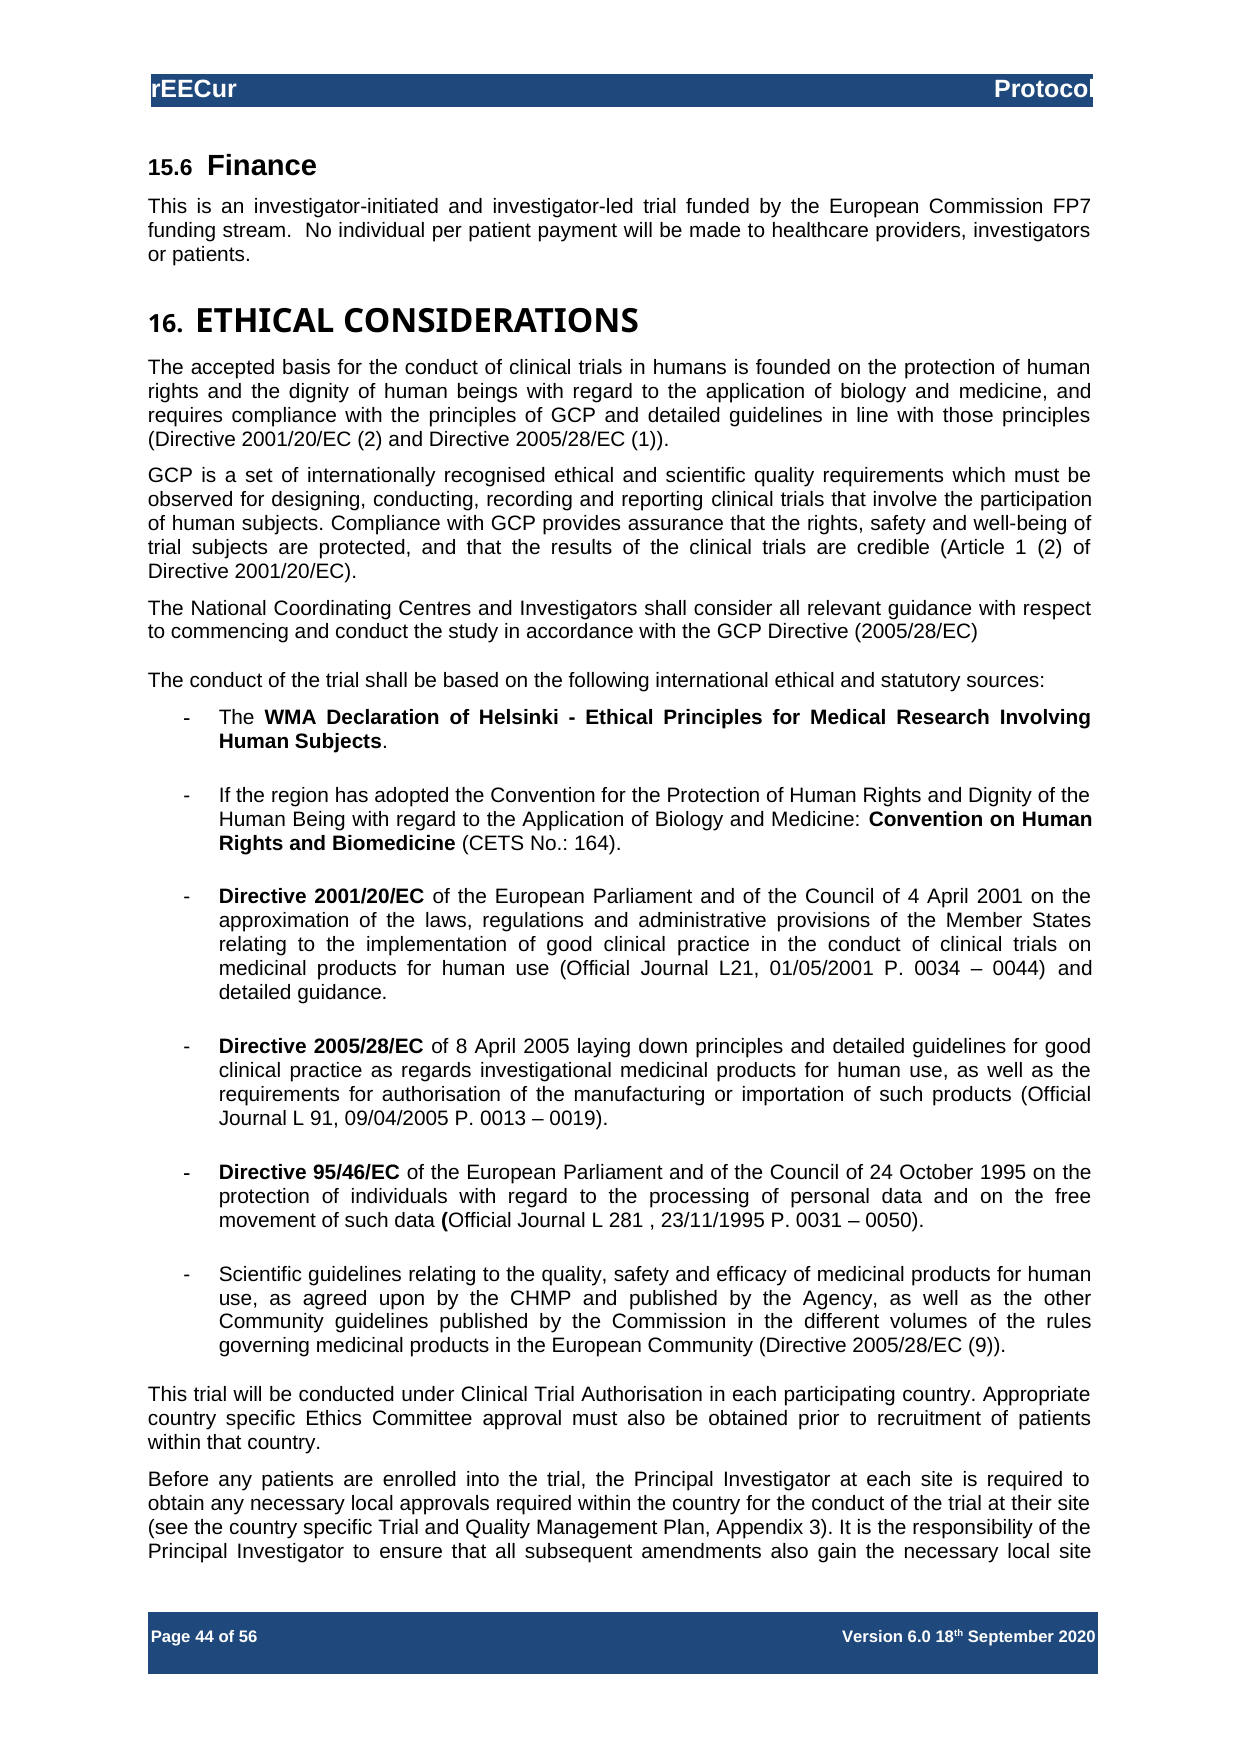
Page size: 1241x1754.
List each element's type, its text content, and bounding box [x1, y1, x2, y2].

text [148, 1467, 1092, 1562]
text This trial will be conducted under Clinical Trial Authorisation in each participating country. Appropriate country specific Ethics Committee approval must also be obtained prior to recruitment of patients within that country. [148, 1382, 1092, 1454]
subtitle Finance [148, 148, 1092, 181]
list Directive 2005/28/EC of 8 April 2005 laying down principles and detailed guidelines for good clinical practice as regards investigational medicinal products for human use, as well as the requirements for authorisation of the manufacturing or importation of such products (Official Journal L 91, 09/04/2005 P. 0013 – 0019). [183, 1034, 1092, 1130]
list The WMA Declaration of Helsinki - Ethical Principles for Medical Research Involving Human Subjects. [183, 705, 1092, 753]
subtitle Ethical Considerations [148, 297, 1092, 342]
list Directive 2001/20/EC of the European Parliament and of the Council of 4 April 2001 on the approximation of the laws, regulations and administrative provisions of the Member States relating to the implementation of good clinical practice in the conduct of clinical trials on medicinal products for human use (Official Journal L21, 01/05/2001 P. 0034 – 0044) and detailed guidance. [183, 884, 1092, 1004]
list Directive 95/46/EC of the European Parliament and of the Council of 24 October 1995 on the protection of individuals with regard to the processing of personal data and on the free movement of such data (Official Journal L 281 , 23/11/1995 P. 0031 – 0050). [183, 1159, 1092, 1232]
text The conduct of the trial shall be based on the following international ethical and statutory sources: [148, 668, 1092, 692]
text GCP is a set of internationally recognised ethical and scientific quality requirements which must be observed for designing, conducting, recording and reporting clinical trials that involve the participation of human subjects. Compliance with GCP provides assurance that the rights, safety and well-being of trial subjects are protected, and that the results of the clinical trials are credible (Article 1 (2) of Directive 2001/20/EC). [148, 463, 1092, 583]
text This is an investigator-initiated and investigator-led trial funded by the European Commission FP7 funding stream. No individual per patient payment will be made to healthcare providers, investigators or patients. [148, 194, 1092, 266]
text The accepted basis for the conduct of clinical trials in humans is founded on the protection of human rights and the dignity of human beings with regard to the application of biology and medicine, and requires compliance with the principles of GCP and detailed guidelines in line with those principles (Directive 2001/20/EC (2) and Directive 2005/28/EC (1)). [148, 355, 1092, 451]
text The National Coordinating Centres and Investigators shall consider all relevant guidance with respect to commencing and conduct the study in accordance with the GCP Directive (2005/28/EC) [148, 595, 1092, 643]
list Scientific guidelines relating to the quality, safety and efficacy of medicinal products for human use, as agreed upon by the CHMP and published by the Agency, as well as the other Community guidelines published by the Commission in the different volumes of the rules governing medicinal products in the European Community (Directive 2005/28/EC (9)). [183, 1261, 1092, 1357]
list If the region has adopted the Convention for the Protection of Human Rights and Dignity of the Human Being with regard to the Application of Biology and Medicine: Convention on Human Rights and Biomedicine (CETS No.: 164). [183, 783, 1092, 854]
